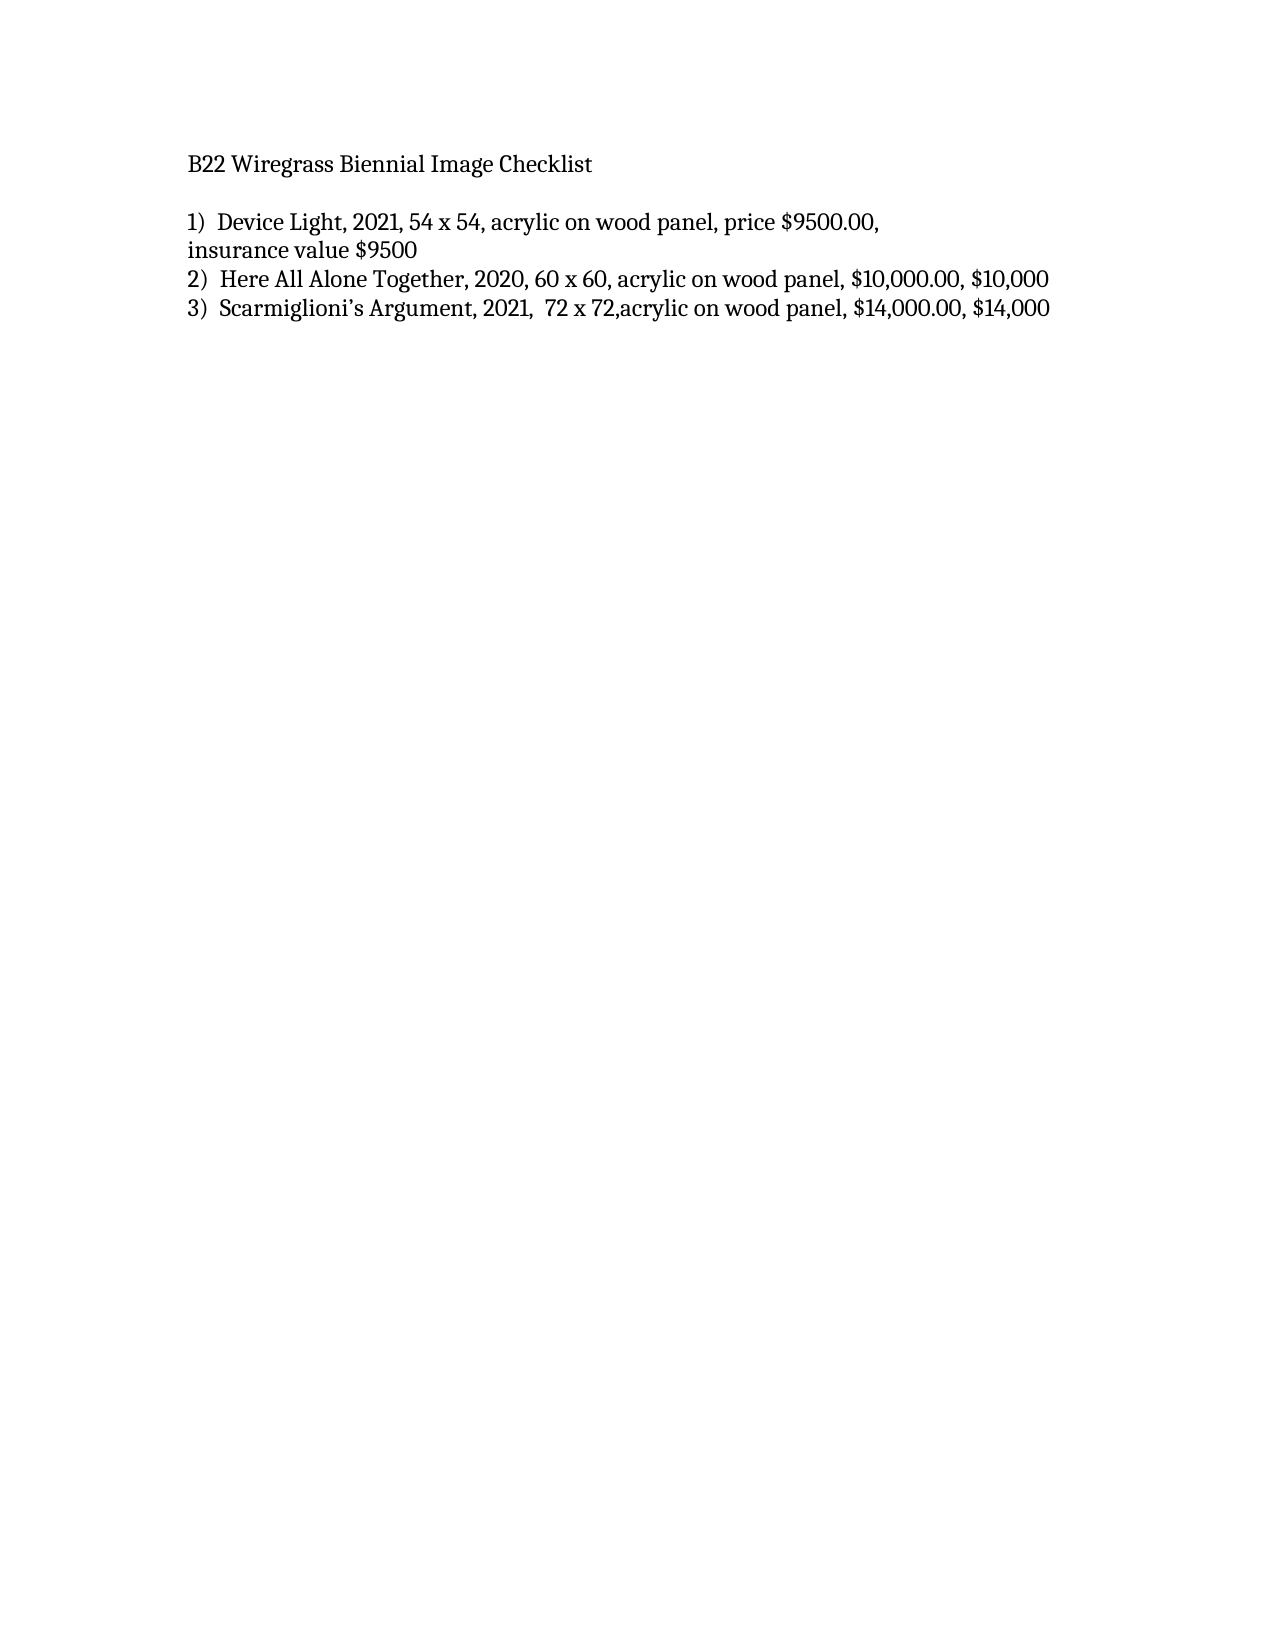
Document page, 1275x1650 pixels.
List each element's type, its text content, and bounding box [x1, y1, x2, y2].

text B22 Wiregrass Biennial Image Checklist [187, 150, 1087, 179]
text 3) Scarmiglioni’s Argument, 2021, 72 x 72,acrylic on wood panel, $14,000.00, $14,000 [187, 294, 1087, 322]
text insurance value $9500 [187, 236, 1087, 265]
text 2) Here All Alone Together, 2020, 60 x 60, acrylic on wood panel, $10,000.00, $10,000 [187, 265, 1087, 294]
text 1) Device Light, 2021, 54 x 54, acrylic on wood panel, price $9500.00, [187, 207, 1087, 236]
